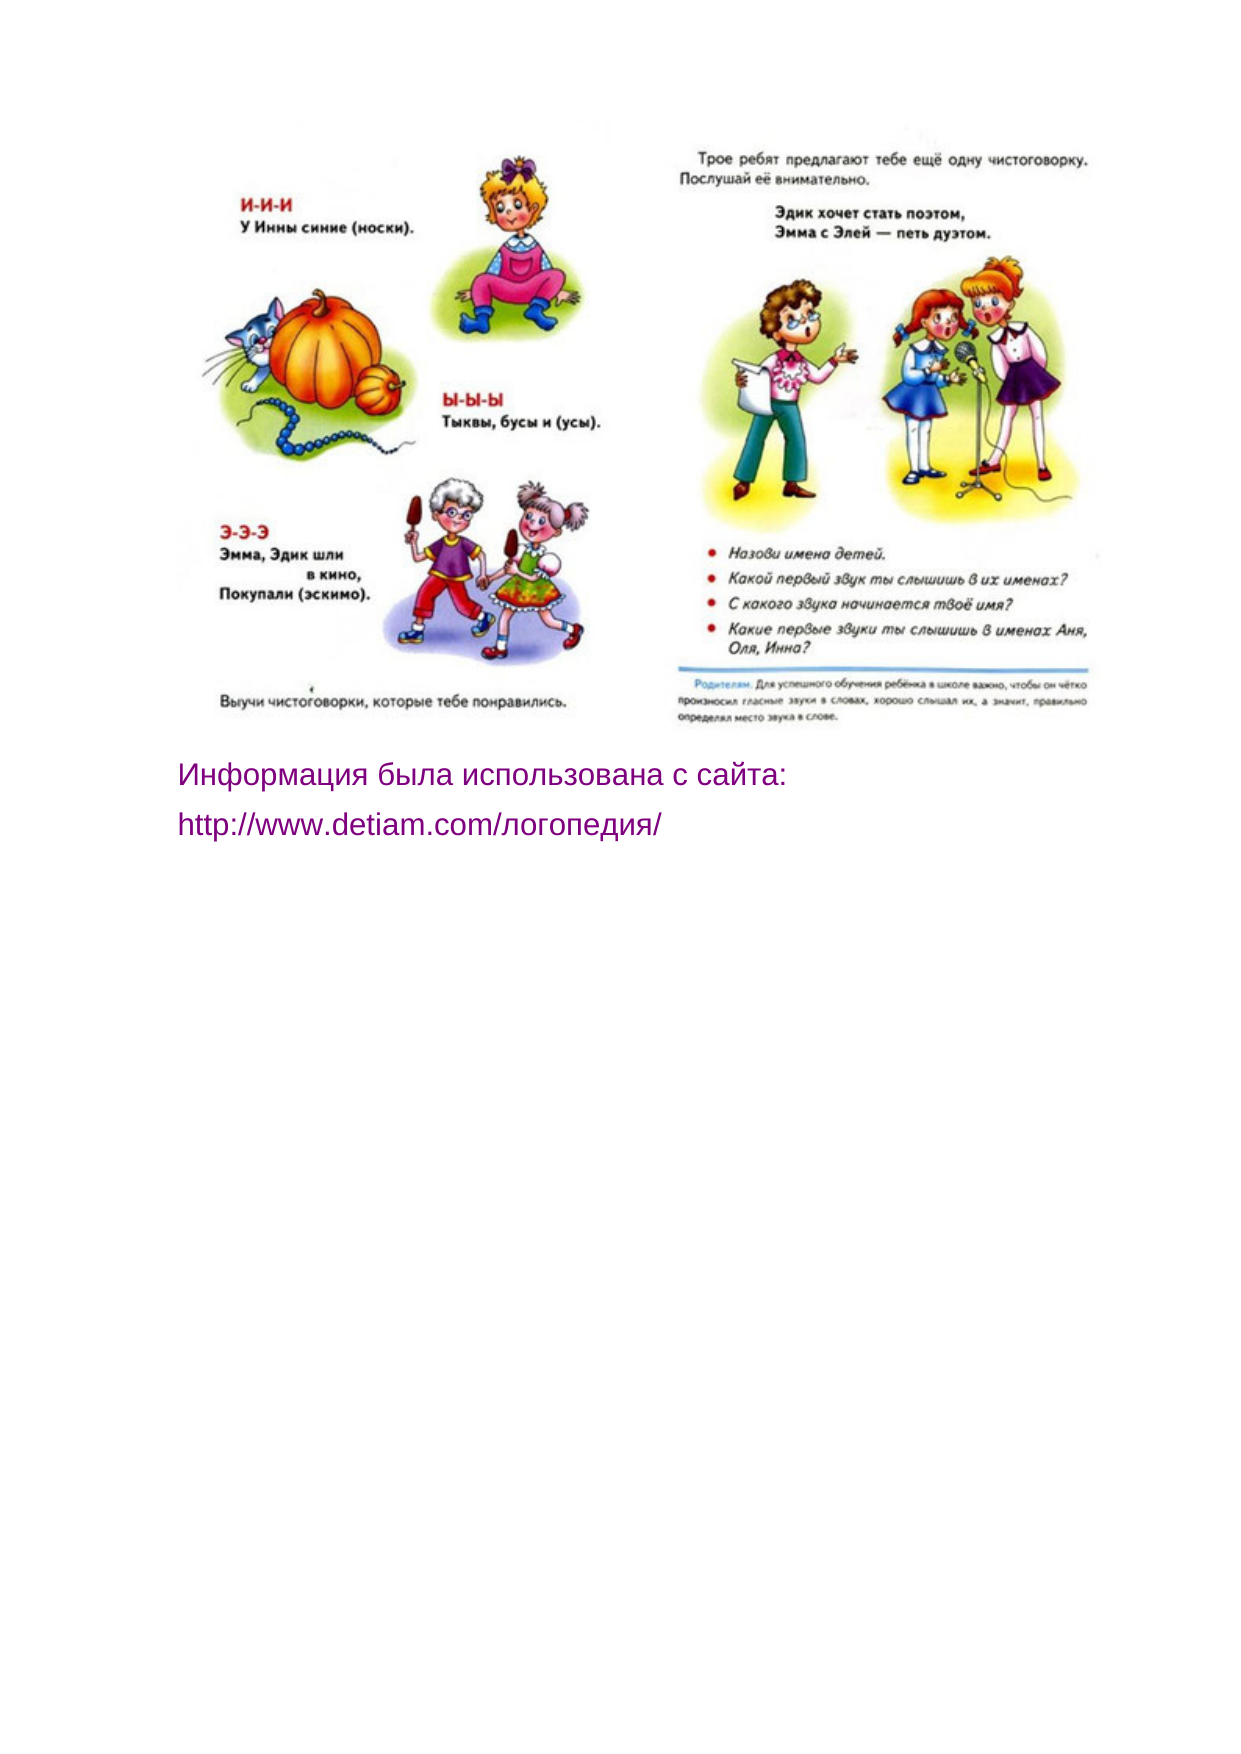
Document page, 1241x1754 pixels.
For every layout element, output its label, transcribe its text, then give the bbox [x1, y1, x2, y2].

picture [177, 118, 1115, 742]
text Информация была использована с сайта: http://www.detiam.com/логопедия/ [177, 742, 1152, 842]
